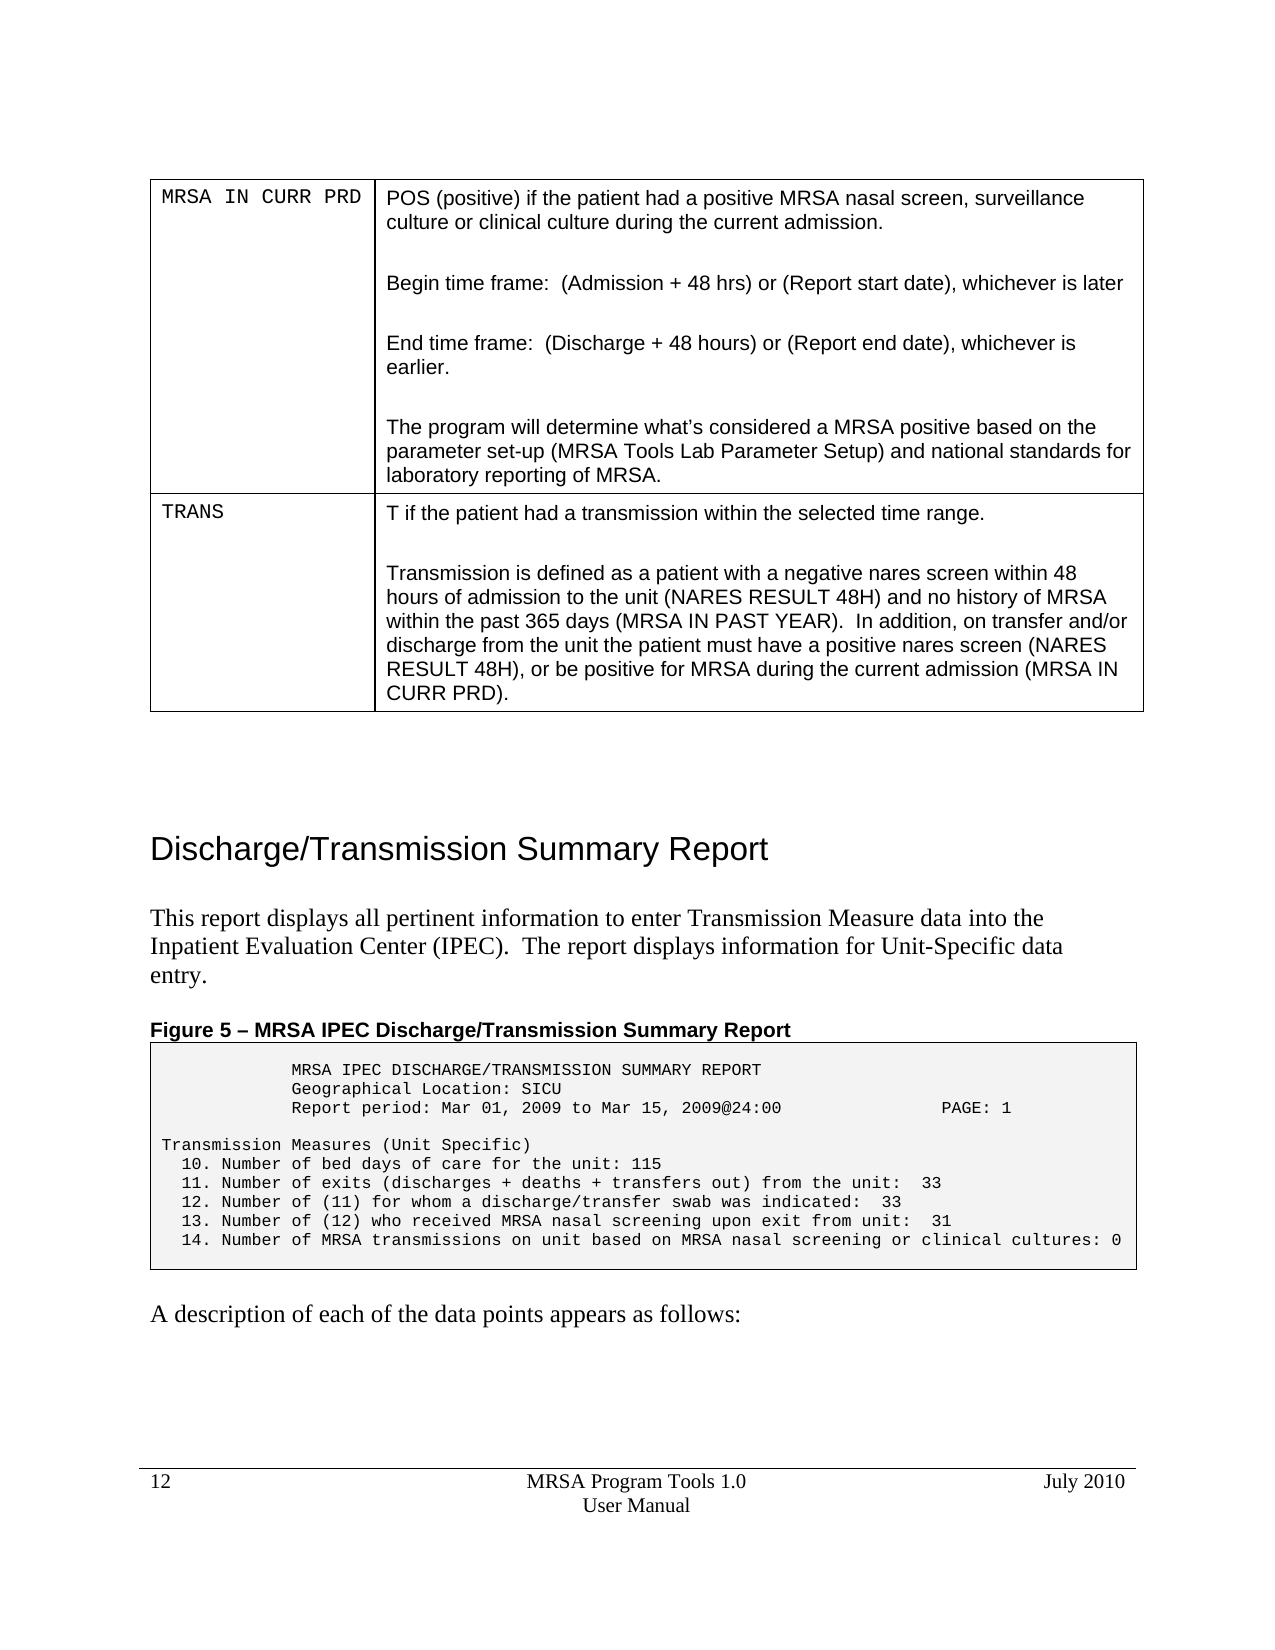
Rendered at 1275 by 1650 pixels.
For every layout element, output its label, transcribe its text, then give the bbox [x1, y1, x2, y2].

table_header POS (positive) if the patient had a positive MRSA nasal screen, surveillance culture or clinical culture during the current admission. Begin time frame: (Admission + 48 hrs) or (Report start date), whichever is later End time frame: (Discharge + 48 hours) or (Report end date), whichever is earlier. The program will determine what’s considered a MRSA positive based on the parameter set-up (MRSA Tools Lab Parameter Setup) and national standards for laboratory reporting of MRSA. [376, 180, 1143, 493]
table_cell TRANS [151, 494, 374, 711]
subtitle Discharge/Transmission Summary Report [150, 829, 1125, 868]
table_header MRSA IPEC DISCHARGE/TRANSMISSION SUMMARY REPORT Geographical Location: SICU Report period: Mar 01, 2009 to Mar 15, 2009@24:00 PAGE: 1 Transmission Measures (Unit Specific) 10. Number of bed days of care for the unit: 115 11. Number of exits (discharges + deaths + transfers out) from the unit: 33 12. Number of (11) for whom a discharge/transfer swab was indicated: 33 13. Number of (12) who received MRSA nasal screening upon exit from unit: 31 14. Number of MRSA transmissions on unit based on MRSA nasal screening or clinical cultures: 0 [151, 1043, 1136, 1269]
table_header MRSA IN CURR PRD [151, 180, 374, 493]
text Figure 5 – MRSA IPEC Discharge/Transmission Summary Report [150, 1018, 1125, 1042]
text A description of each of the data points appears as follows: [150, 1299, 1125, 1327]
table_cell T if the patient had a transmission within the selected time range. Transmission is defined as a patient with a negative nares screen within 48 hours of admission to the unit (NARES RESULT 48H) and no history of MRSA within the past 365 days (MRSA IN PAST YEAR). In addition, on transfer and/or discharge from the unit the patient must have a positive nares screen (NARES RESULT 48H), or be positive for MRSA during the current admission (MRSA IN CURR PRD). [376, 494, 1143, 711]
text This report displays all pertinent information to enter Transmission Measure data into the Inpatient Evaluation Center (IPEC). The report displays information for Unit-Specific data entry. [150, 903, 1125, 989]
